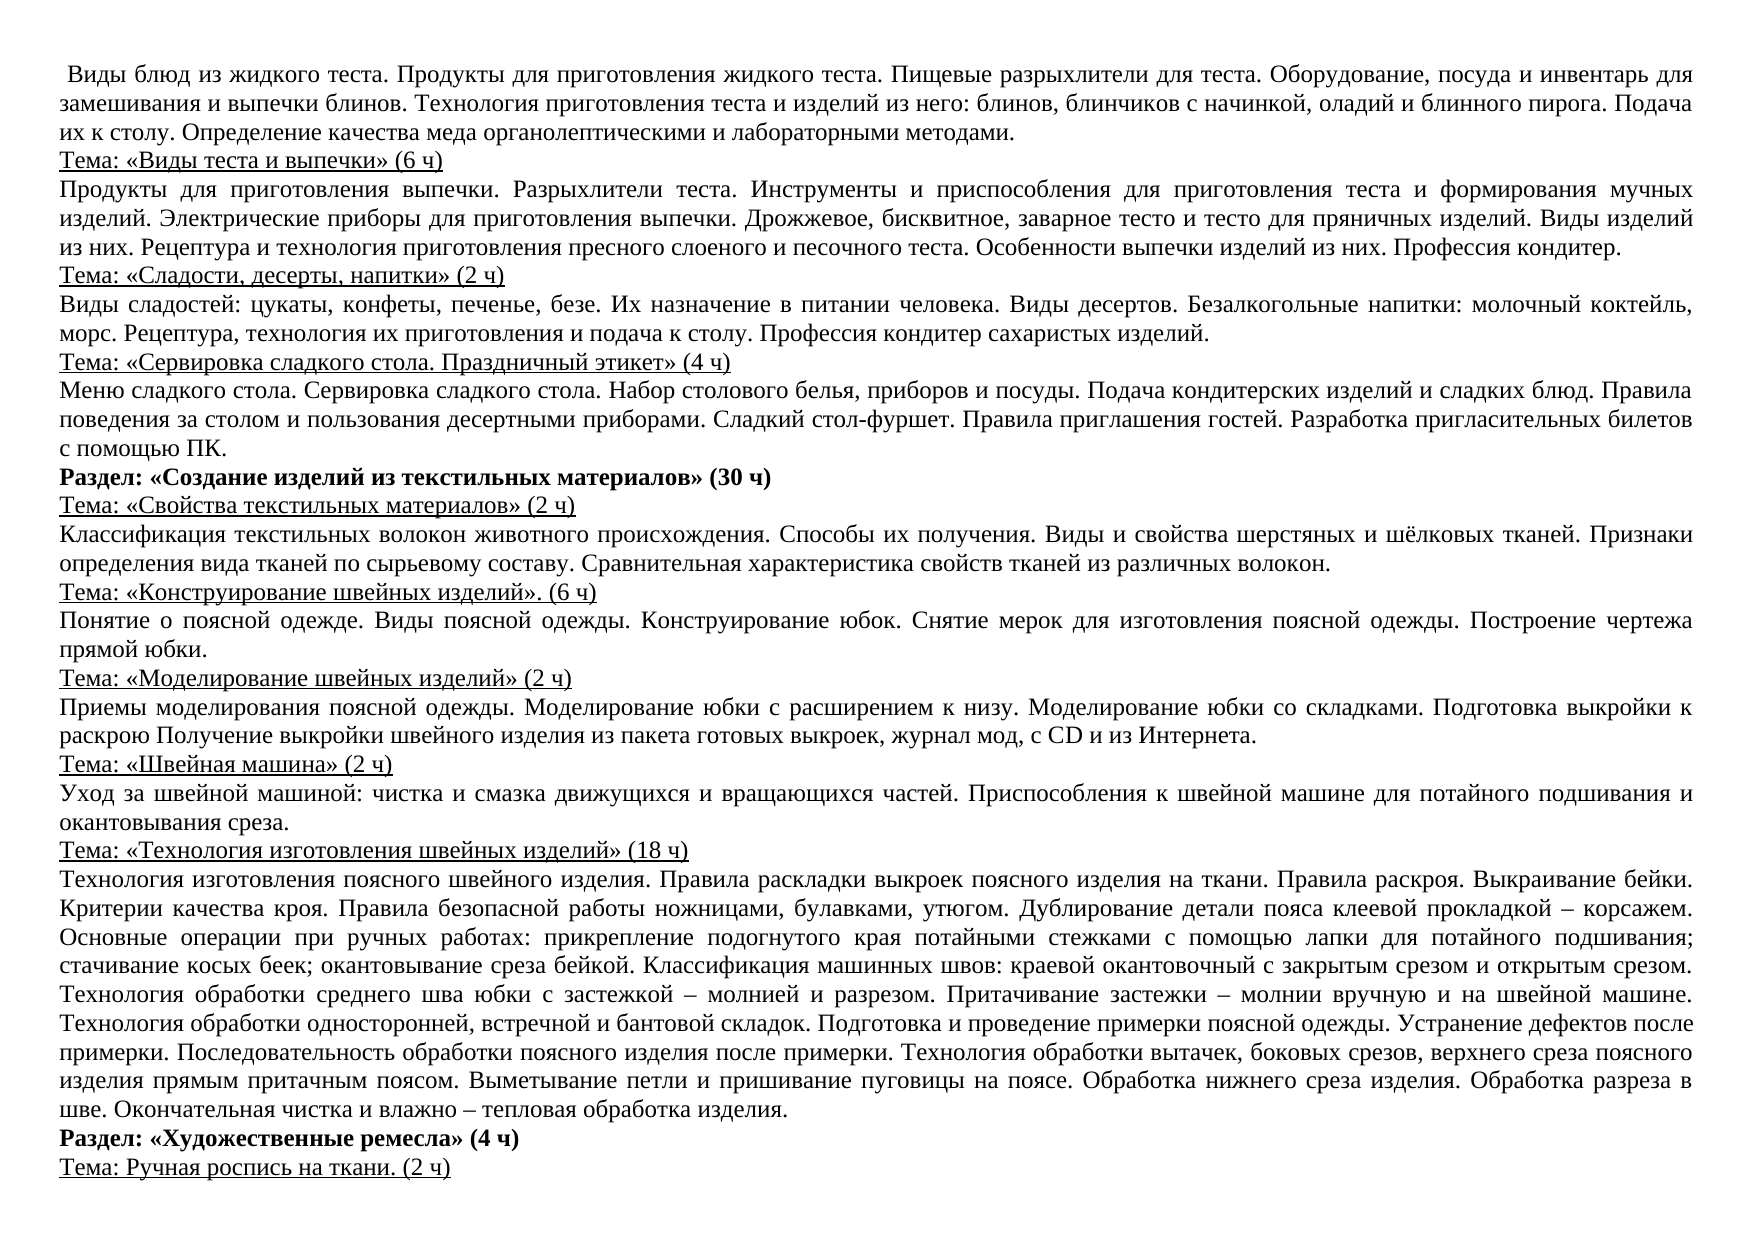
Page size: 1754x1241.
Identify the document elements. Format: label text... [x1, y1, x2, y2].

text Тема: «Конструирование швейных изделий». (6 ч) [59, 577, 1695, 605]
text Виды блюд из жидкого теста. Продукты для приготовления жидкого теста. Пищевые разрыхлители для теста. Оборудование, посуда и инвентарь для замешивания и выпечки блинов. Технология приготовления теста и изделий из него: блинов, блинчиков с начинкой, оладий и блинного пирога. Подача их к столу. Определение качества меда органолептическими и лабораторными методами. [59, 59, 1695, 145]
text Приемы моделирования поясной одежды. Моделирование юбки с расширением к низу. Моделирование юбки со складками. Подготовка выкройки к раскрою Получение выкройки швейного изделия из пакета готовых выкроек, журнал мод, с СD и из Интернета. [59, 692, 1695, 749]
text Классификация текстильных волокон животного происхождения. Способы их получения. Виды и свойства шерстяных и шёлковых тканей. Признаки определения вида тканей по сырьевому составу. Сравнительная характеристика свойств тканей из различных волокон. [59, 519, 1695, 577]
text Раздел: «Создание изделий из текстильных материалов» (30 ч) [59, 462, 1695, 490]
text Технология изготовления поясного швейного изделия. Правила раскладки выкроек поясного изделия на ткани. Правила раскроя. Выкраивание бейки. Критерии качества кроя. Правила безопасной работы ножницами, булавками, утюгом. Дублирование детали пояса клеевой прокладкой – корсажем. Основные операции при ручных работах: прикрепление подогнутого края потайными стежками с помощью лапки для потайного подшивания; стачивание косых беек; окантовывание среза бейкой. Классификация машинных швов: краевой окантовочный с закрытым срезом и открытым срезом. Технология обработки среднего шва юбки с застежкой – молнией и разрезом. Притачивание застежки – молнии вручную и на швейной машине. Технология обработки односторонней, встречной и бантовой складок. Подготовка и проведение примерки поясной одежды. Устранение дефектов после примерки. Последовательность обработки поясного изделия после примерки. Технология обработки вытачек, боковых срезов, верхнего среза поясного изделия прямым притачным поясом. Выметывание петли и пришивание пуговицы на поясе. Обработка нижнего среза изделия. Обработка разреза в шве. Окончательная чистка и влажно – тепловая обработка изделия. [59, 864, 1695, 1123]
text Уход за швейной машиной: чистка и смазка движущихся и вращающихся частей. Приспособления к швейной машине для потайного подшивания и окантовывания среза. [59, 778, 1695, 835]
text Продукты для приготовления выпечки. Разрыхлители теста. Инструменты и приспособления для приготовления теста и формирования мучных изделий. Электрические приборы для приготовления выпечки. Дрожжевое, бисквитное, заварное тесто и тесто для пряничных изделий. Виды изделий из них. Рецептура и технология приготовления пресного слоеного и песочного теста. Особенности выпечки изделий из них. Профессия кондитер. [59, 174, 1695, 260]
text Тема: «Сервировка сладкого стола. Праздничный этикет» (4 ч) [59, 347, 1695, 375]
text Тема: Ручная роспись на ткани. (2 ч) [59, 1152, 1695, 1180]
text Тема: «Технология изготовления швейных изделий» (18 ч) [59, 835, 1695, 864]
text Тема: «Швейная машина» (2 ч) [59, 749, 1695, 778]
text Тема: «Виды теста и выпечки» (6 ч) [59, 145, 1695, 174]
text Виды сладостей: цукаты, конфеты, печенье, безе. Их назначение в питании человека. Виды десертов. Безалкогольные напитки: молочный коктейль, морс. Рецептура, технология их приготовления и подача к столу. Профессия кондитер сахаристых изделий. [59, 289, 1695, 347]
text Тема: «Свойства текстильных материалов» (2 ч) [59, 490, 1695, 519]
text Тема: «Сладости, десерты, напитки» (2 ч) [59, 260, 1695, 289]
text Тема: «Моделирование швейных изделий» (2 ч) [59, 663, 1695, 692]
text Понятие о поясной одежде. Виды поясной одежды. Конструирование юбок. Снятие мерок для изготовления поясной одежды. Построение чертежа прямой юбки. [59, 605, 1695, 663]
text Раздел: «Художественные ремесла» (4 ч) [59, 1123, 1695, 1152]
text Меню сладкого стола. Сервировка сладкого стола. Набор столового белья, приборов и посуды. Подача кондитерских изделий и сладких блюд. Правила поведения за столом и пользования десертными приборами. Сладкий стол-фуршет. Правила приглашения гостей. Разработка пригласительных билетов с помощью ПК. [59, 375, 1695, 462]
